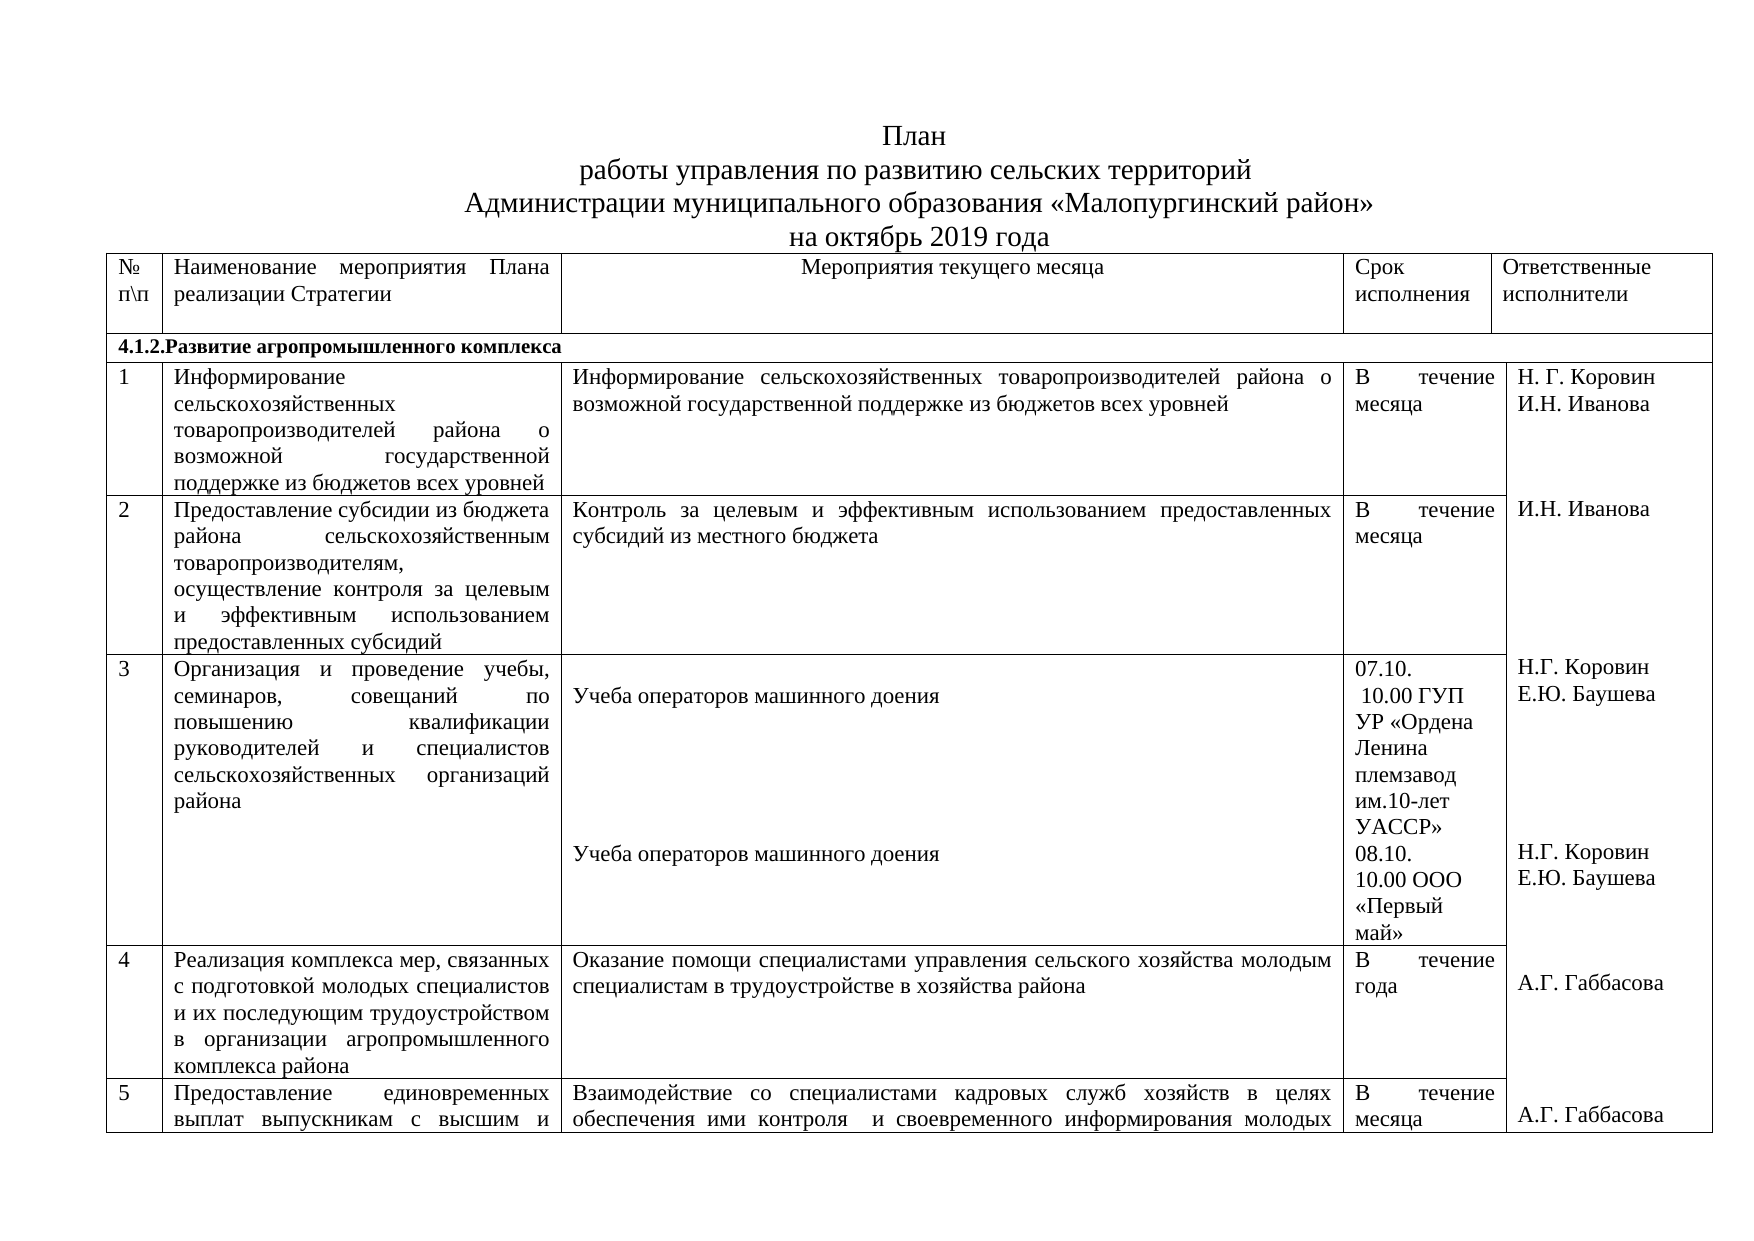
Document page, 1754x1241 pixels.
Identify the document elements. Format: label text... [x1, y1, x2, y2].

text Администрации муниципального образования «Малопургинский район» [118, 185, 1698, 219]
table_cell 2 [107, 496, 162, 654]
text на октябрь 2019 года [118, 219, 1698, 252]
text работы управления по развитию сельских территорий [118, 152, 1698, 185]
table_cell Организация и проведение учебы, семинаров, совещаний по повышению квалификации руководителей и специалистов сельскохозяйственных организаций района [163, 655, 561, 945]
table_cell 4.1.2.Развитие агропромышленного комплекса [107, 334, 1712, 362]
table_cell Предоставление субсидии из бюджета района сельскохозяйственным товаропроизводителям, осуществление контроля за целевым и эффективным использованием предоставленных субсидий [163, 496, 561, 654]
table_cell В течение года [1344, 946, 1506, 1078]
table_cell 3 [107, 655, 162, 945]
table_cell Оказание помощи специалистами управления сельского хозяйства молодым специалистам в трудоустройстве в хозяйства района [562, 946, 1343, 1078]
table_cell 4 [107, 946, 162, 1078]
table_header Ответственные исполнители [1492, 254, 1712, 332]
table_cell Информирование сельскохозяйственных товаропроизводителей района о возможной государственной поддержке из бюджетов всех уровней [562, 363, 1343, 495]
table_header Мероприятия текущего месяца [562, 254, 1343, 332]
table_cell Информирование сельскохозяйственных товаропроизводителей района о возможной государственной поддержке из бюджетов всех уровней [163, 363, 561, 495]
table_cell В течение месяца [1344, 1079, 1506, 1132]
table_cell 07.10. 10.00 ГУП УР «Ордена Ленина племзавод им.10-лет УАССР» 08.10. 10.00 ООО «Первый май» [1344, 655, 1506, 945]
table_cell В течение месяца [1344, 496, 1506, 654]
table_cell Реализация комплекса мер, связанных с подготовкой молодых специалистов и их последующим трудоустройством в организации агропромышленного комплекса района [163, 946, 561, 1078]
text План [118, 118, 1636, 152]
table_cell Контроль за целевым и эффективным использованием предоставленных субсидий из местного бюджета [562, 496, 1343, 654]
table_header №п\п [107, 254, 162, 332]
table_header Наименование мероприятия Плана реализации Стратегии [163, 254, 561, 332]
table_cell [562, 1079, 1343, 1132]
table_cell Учеба операторов машинного доения Учеба операторов машинного доения [562, 655, 1343, 945]
table_header Срок исполнения [1344, 254, 1491, 332]
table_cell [163, 1079, 561, 1132]
table_cell В течение месяца [1344, 363, 1506, 495]
table_cell 1 [107, 363, 162, 495]
table_cell 5 [107, 1079, 162, 1132]
table_cell Н. Г. Коровин И.Н. Иванова И.Н. Иванова Н.Г. Коровин Е.Ю. Баушева Н.Г. Коровин Е.Ю. Баушева А.Г. Габбасова А.Г. Габбасова [1507, 363, 1712, 1132]
